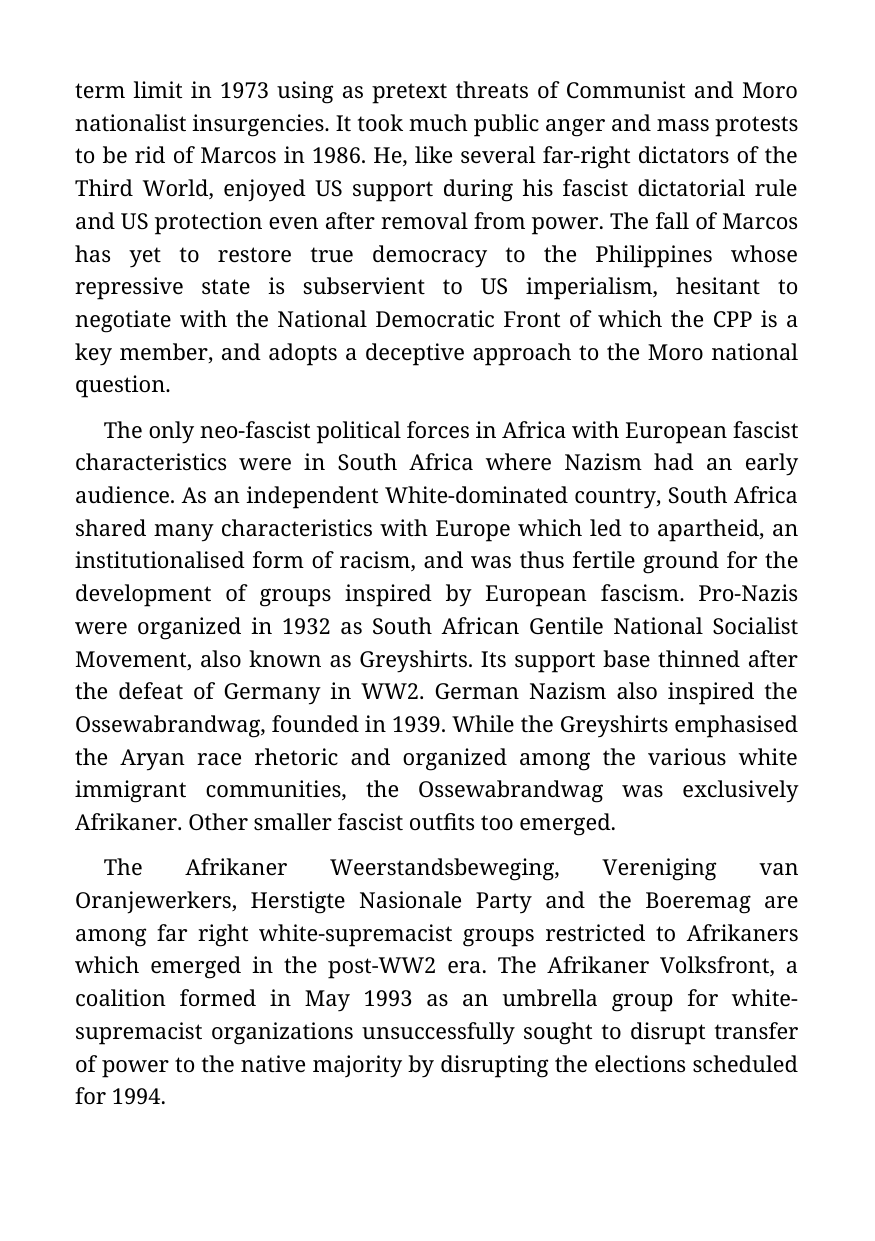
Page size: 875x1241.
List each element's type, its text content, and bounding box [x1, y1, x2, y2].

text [75, 366, 799, 399]
